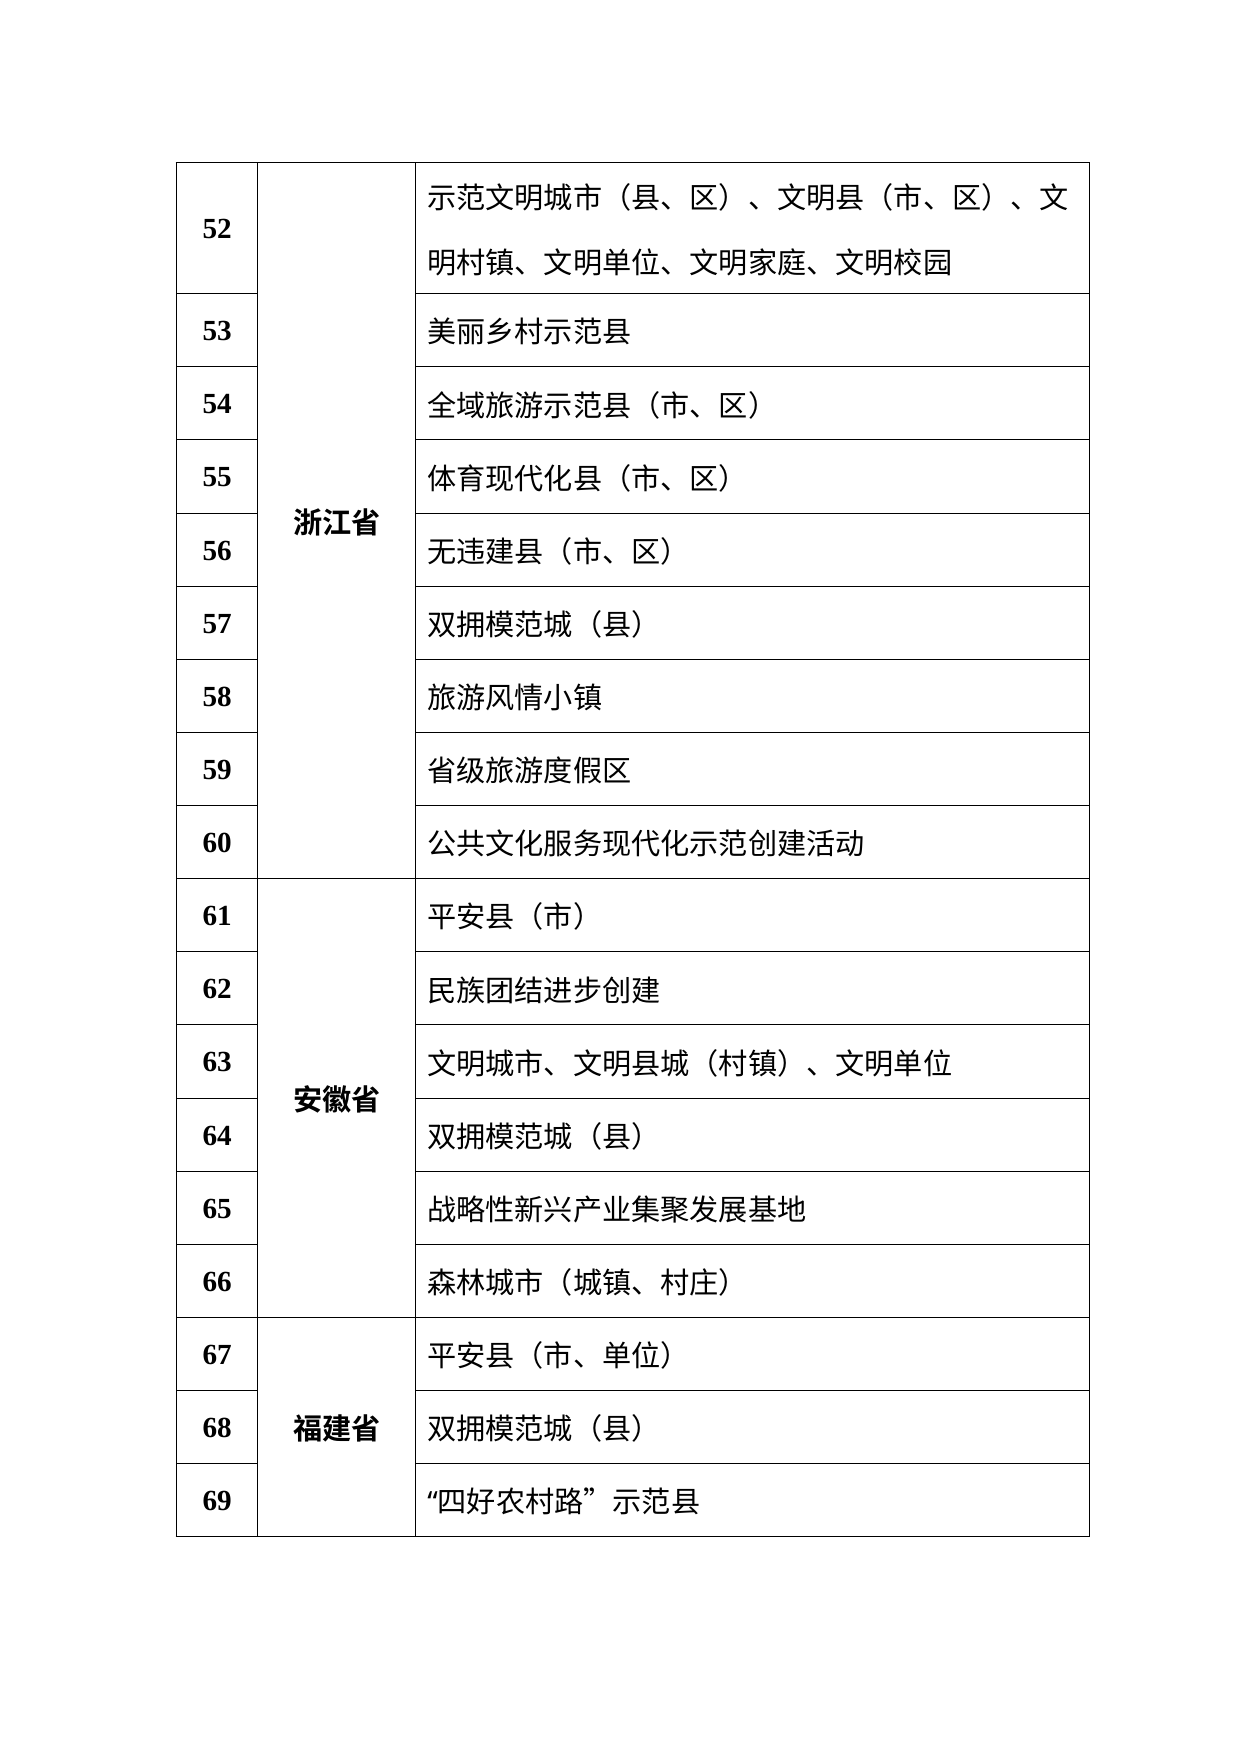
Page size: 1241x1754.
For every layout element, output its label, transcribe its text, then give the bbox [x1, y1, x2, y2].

table_cell 52 [177, 163, 257, 293]
table_cell 59 [177, 733, 257, 805]
table_cell 双拥模范城（县） [416, 1391, 1089, 1463]
table_cell 民族团结进步创建 [416, 952, 1089, 1024]
table_cell 63 [177, 1025, 257, 1097]
table_cell 平安县（市） [416, 879, 1089, 951]
table_cell 54 [177, 367, 257, 439]
table_cell 62 [177, 952, 257, 1024]
table_cell 61 [177, 879, 257, 951]
table_cell 战略性新兴产业集聚发展基地 [416, 1172, 1089, 1244]
table_cell 67 [177, 1318, 257, 1390]
table_cell 57 [177, 587, 257, 659]
table_cell 体育现代化县（市、区） [416, 440, 1089, 512]
table_cell 浙江省 [258, 163, 415, 878]
table_cell 美丽乡村示范县 [416, 294, 1089, 366]
table_cell 66 [177, 1245, 257, 1317]
table_cell 69 [177, 1464, 257, 1536]
table_cell 68 [177, 1391, 257, 1463]
table_cell 安徽省 [258, 879, 415, 1317]
table_cell 平安县（市、单位） [416, 1318, 1089, 1390]
table_cell 示范文明城市（县、区）、文明县（市、区）、文明村镇、文明单位、文明家庭、文明校园 [416, 163, 1089, 293]
table_cell 福建省 [258, 1318, 415, 1536]
table_cell 森林城市（城镇、村庄） [416, 1245, 1089, 1317]
table_cell 64 [177, 1099, 257, 1171]
table_cell 公共文化服务现代化示范创建活动 [416, 806, 1089, 878]
table_cell 双拥模范城（县） [416, 587, 1089, 659]
table_cell 文明城市、文明县城（村镇）、文明单位 [416, 1025, 1089, 1097]
table_cell 55 [177, 440, 257, 512]
table_cell 56 [177, 514, 257, 586]
table_cell “四好农村路”示范县 [416, 1464, 1089, 1536]
table_cell 无违建县（市、区） [416, 514, 1089, 586]
table_cell 全域旅游示范县（市、区） [416, 367, 1089, 439]
table_cell 双拥模范城（县） [416, 1099, 1089, 1171]
table_cell 58 [177, 660, 257, 732]
table_cell 旅游风情小镇 [416, 660, 1089, 732]
table_cell 53 [177, 294, 257, 366]
table_cell 60 [177, 806, 257, 878]
table_cell 65 [177, 1172, 257, 1244]
table_cell 省级旅游度假区 [416, 733, 1089, 805]
